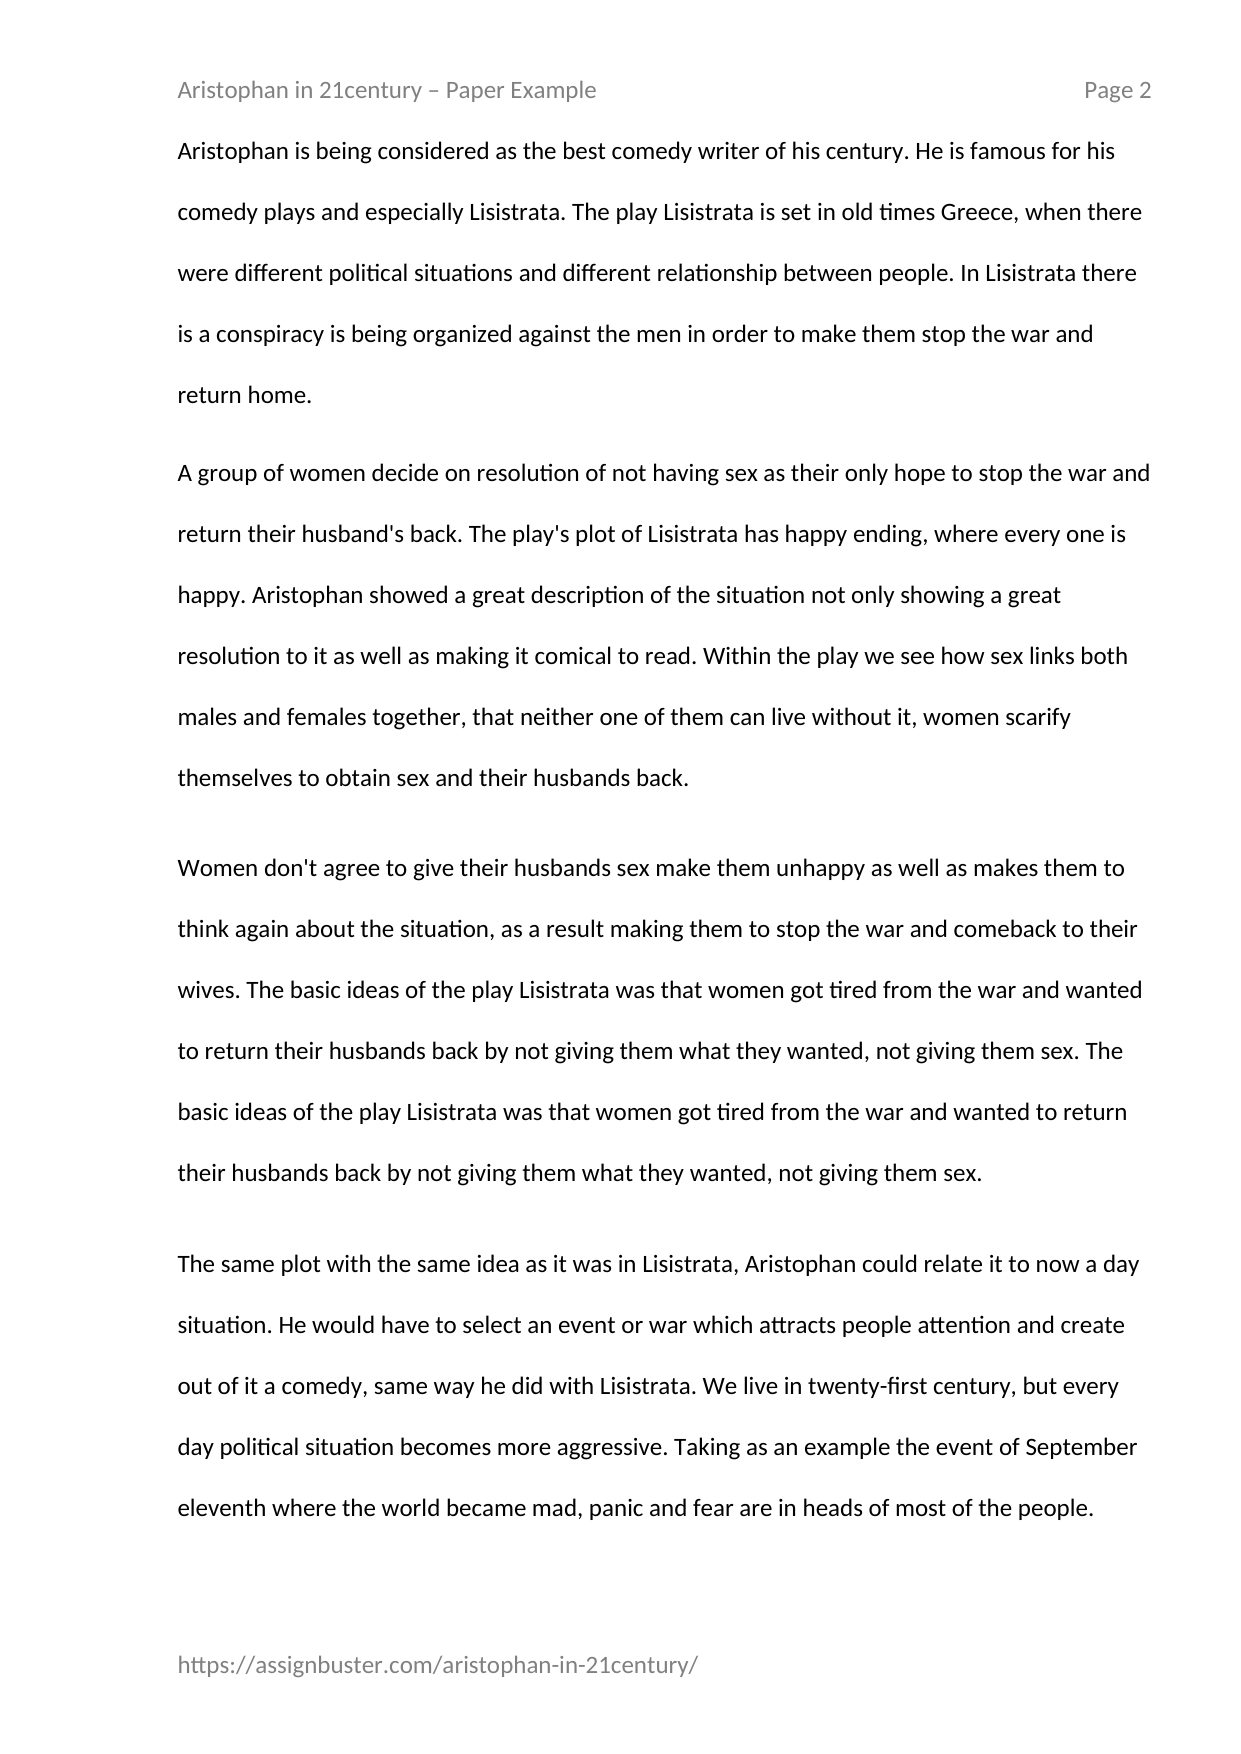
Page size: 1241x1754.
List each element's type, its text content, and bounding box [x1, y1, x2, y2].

text Aristophan is being considered as the best comedy writer of his century. He is famous for his comedy plays and especially Lisistrata. The play Lisistrata is set in old times Greece, when there were different political situations and different relationship between people. In Lisistrata there is a conspiracy is being organized against the men in order to make them stop the war and return home. [177, 135, 1152, 409]
text Women don't agree to give their husbands sex make them unhappy as well as makes them to think again about the situation, as a result making them to stop the war and comeback to their wives. The basic ideas of the play Lisistrata was that women got tired from the war and wanted to return their husbands back by not giving them what they wanted, not giving them sex. The basic ideas of the play Lisistrata was that women got tired from the war and wanted to return their husbands back by not giving them what they wanted, not giving them sex. [177, 852, 1152, 1188]
text The same plot with the same idea as it was in Lisistrata, Aristophan could relate it to now a day situation. He would have to select an event or war which attracts people attention and create out of it a comedy, same way he did with Lisistrata. We live in twenty-first century, but every day political situation becomes more aggressive. Taking as an example the event of September eleventh where the world became mad, panic and fear are in heads of most of the people. [177, 1248, 1152, 1523]
text A group of women decide on resolution of not having sex as their only hope to stop the war and return their husband's back. The play's plot of Lisistrata has happy ending, where every one is happy. Aristophan showed a great description of the situation not only showing a great resolution to it as well as making it comical to read. Within the play we see how sex links both males and females together, that neither one of them can live without it, women scarify themselves to obtain sex and their husbands back. [177, 457, 1152, 792]
